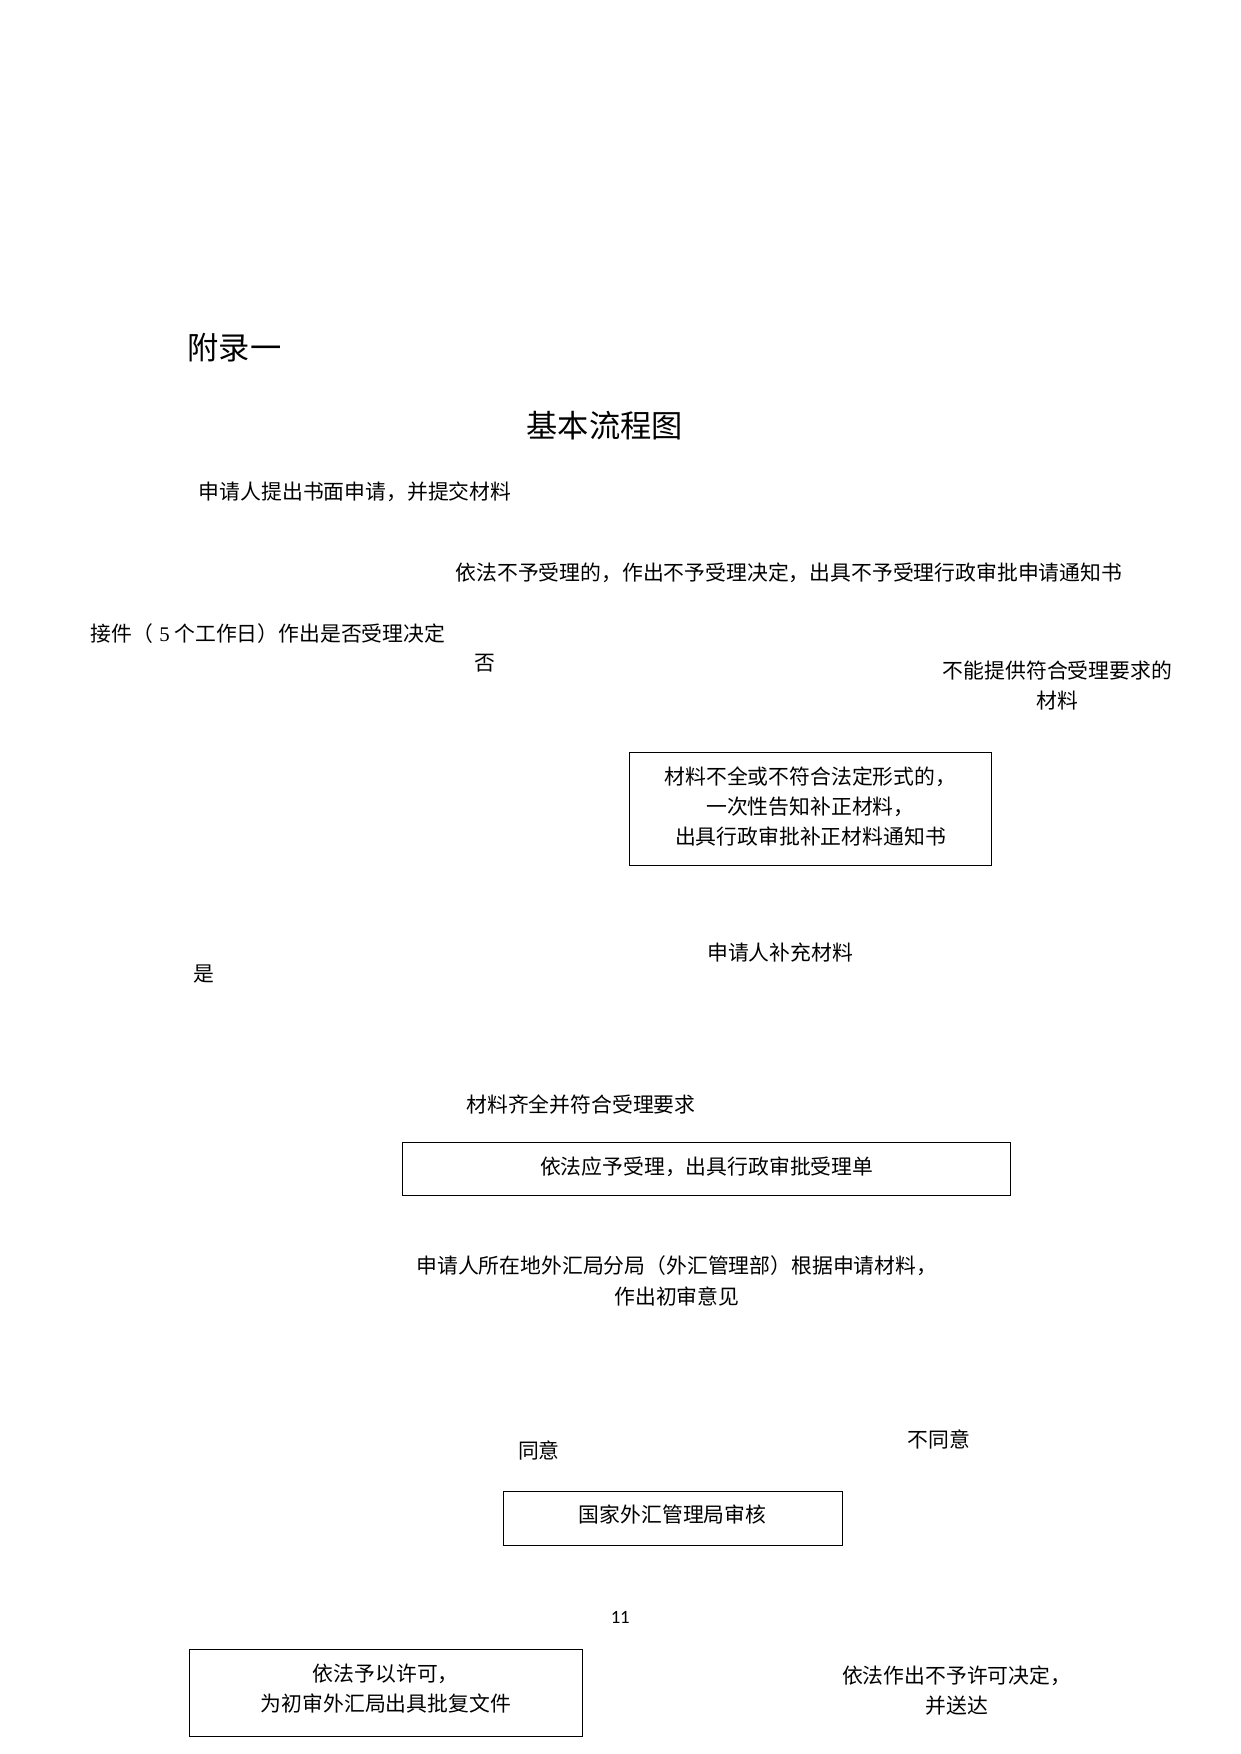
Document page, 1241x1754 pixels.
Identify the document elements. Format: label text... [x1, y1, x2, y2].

text 基本流程图 [187, 391, 1021, 456]
text 附录一 [187, 323, 1053, 369]
